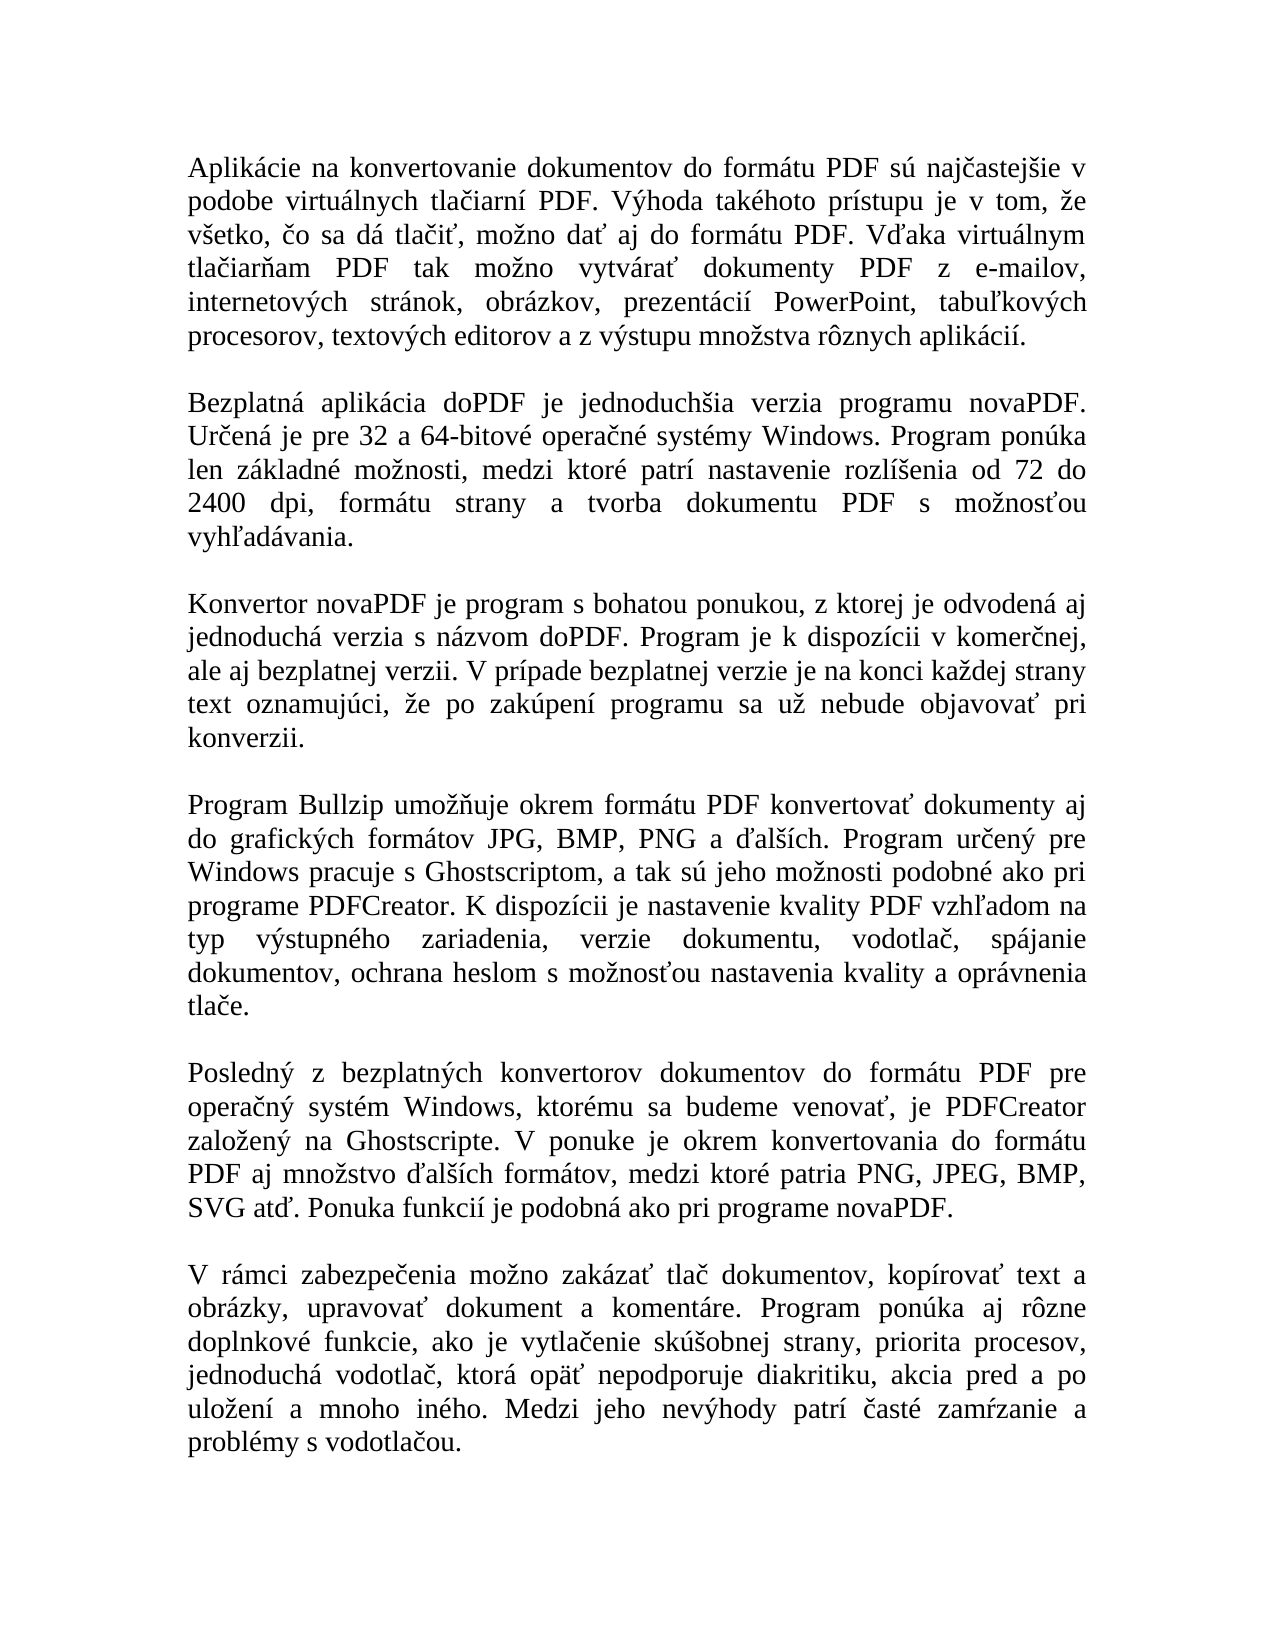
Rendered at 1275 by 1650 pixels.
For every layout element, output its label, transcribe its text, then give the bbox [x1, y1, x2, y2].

text Bezplatná aplikácia doPDF je jednoduchšia verzia programu novaPDF. Určená je pre 32 a 64-bitové operačné systémy Windows. Program ponúka len základné možnosti, medzi ktoré patrí nastavenie rozlíšenia od 72 do 2400 dpi, formátu strany a tvorba dokumentu PDF s možnosťou vyhľadávania. [187, 385, 1087, 552]
text Program Bullzip umožňuje okrem formátu PDF konvertovať dokumenty aj do grafických formátov JPG, BMP, PNG a ďalších. Program určený pre Windows pracuje s Ghostscriptom, a tak sú jeho možnosti podobné ako pri programe PDFCreator. K dispozícii je nastavenie kvality PDF vzhľadom na typ výstupného zariadenia, verzie dokumentu, vodotlač, spájanie dokumentov, ochrana heslom s možnosťou nastavenia kvality a oprávnenia tlače. [187, 787, 1087, 1022]
text Aplikácie na konvertovanie dokumentov do formátu PDF sú najčastejšie v podobe virtuálnych tlačiarní PDF. Výhoda takéhoto prístupu je v tom, že všetko, čo sa dá tlačiť, možno dať aj do formátu PDF. Vďaka virtuálnym tlačiarňam PDF tak možno vytvárať dokumenty PDF z e-mailov, internetových stránok, obrázkov, prezentácií PowerPoint, tabuľkových procesorov, textových editorov a z výstupu množstva rôznych aplikácií. [187, 150, 1087, 351]
text Posledný z bezplatných konvertorov dokumentov do formátu PDF pre operačný systém Windows, ktorému sa budeme venovať, je PDFCreator založený na Ghostscripte. V ponuke je okrem konvertovania do formátu PDF aj množstvo ďalších formátov, medzi ktoré patria PNG, JPEG, BMP, SVG atď. Ponuka funkcií je podobná ako pri programe novaPDF. [187, 1056, 1087, 1223]
text V rámci zabezpečenia možno zakázať tlač dokumentov, kopírovať text a obrázky, upravovať dokument a komentáre. Program ponúka aj rôzne doplnkové funkcie, ako je vytlačenie skúšobnej strany, priorita procesov, jednoduchá vodotlač, ktorá opäť nepodporuje diakritiku, akcia pred a po uložení a mnoho iného. Medzi jeho nevýhody patrí časté zamŕzanie a problémy s vodotlačou. [187, 1257, 1087, 1458]
text Konvertor novaPDF je program s bohatou ponukou, z ktorej je odvodená aj jednoduchá verzia s názvom doPDF. Program je k dispozícii v komerčnej, ale aj bezplatnej verzii. V prípade bezplatnej verzie je na konci každej strany text oznamujúci, že po zakúpení programu sa už nebude objavovať pri konverzii. [187, 586, 1087, 754]
